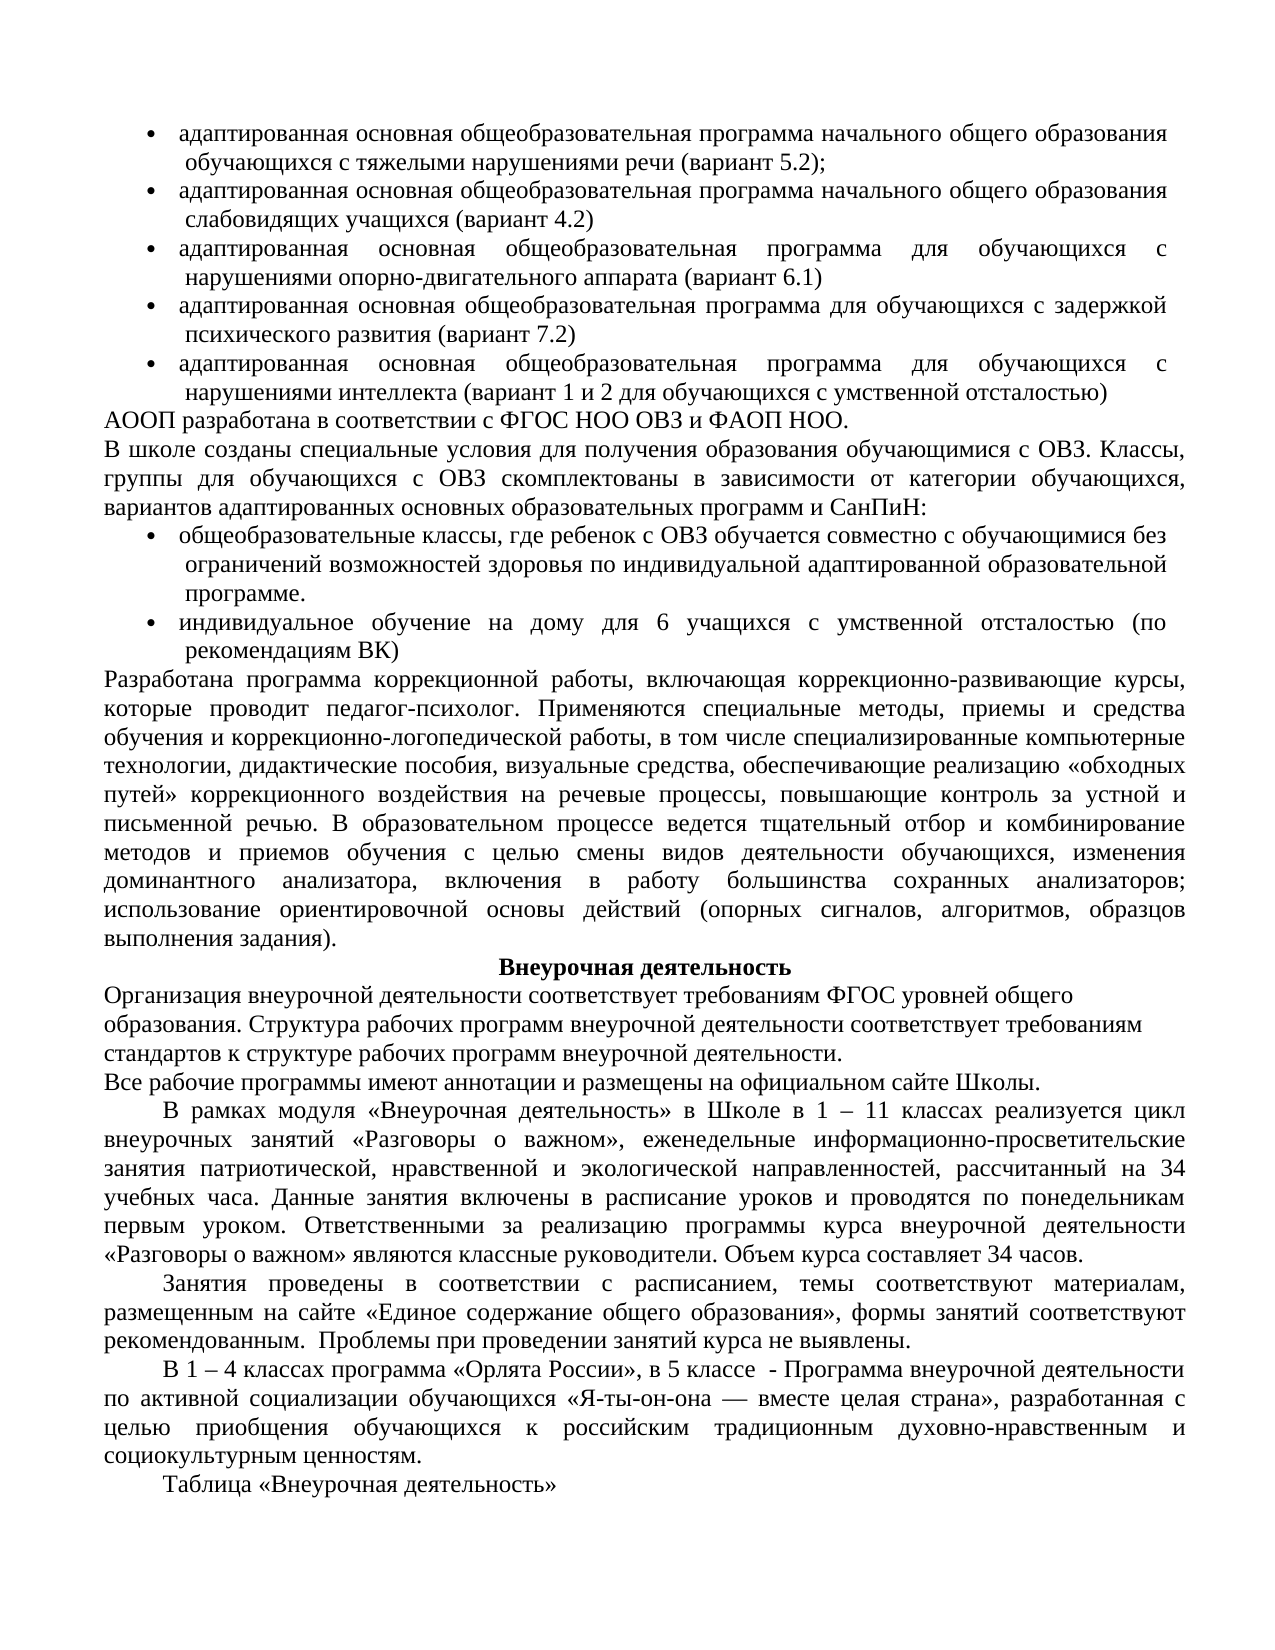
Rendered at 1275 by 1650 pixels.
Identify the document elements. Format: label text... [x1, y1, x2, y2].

list общеобразовательные классы, где ребенок с ОВЗ обучается совместно с обучающимися без ограничений возможностей здоровья по индивидуальной адаптированной образовательной программе. [147, 521, 1168, 607]
text АООП разработана в соответствии с ФГОС НОО ОВЗ и ФАОП НОО. [103, 406, 1186, 434]
text В 1 – 4 классах программа «Орлята России», в 5 классе - Программа внеурочной деятельности по активной социализации обучающихся «Я-ты-он-она — вместе целая страна», разработанная с целью приобщения обучающихся к российским традиционным духовно-нравственным и социокультурным ценностям. [103, 1354, 1186, 1469]
list адаптированная основная общеобразовательная программа для обучающихся с задержкой психического развития (вариант 7.2) [147, 291, 1168, 348]
list индивидуальное обучение на дому для 6 учащихся с умственной отсталостью (по рекомендациям ВК) [147, 607, 1168, 664]
text Разработана программа коррекционной работы, включающая коррекционно-развивающие курсы, которые проводит педагог-психолог. Применяются специальные методы, приемы и средства обучения и коррекционно-логопедической работы, в том числе специализированные компьютерные технологии, дидактические пособия, визуальные средства, обеспечивающие реализацию «обходных путей» коррекционного воздействия на речевые процессы, повышающие контроль за устной и письменной речью. В образовательном процессе ведется тщательный отбор и комбинирование методов и приемов обучения с целью смены видов деятельности обучающихся, изменения доминантного анализатора, включения в работу большинства сохранных анализаторов; использование ориентировочной основы действий (опорных сигналов, алгоритмов, образцов выполнения задания). [103, 664, 1186, 952]
list адаптированная основная общеобразовательная программа для обучающихся с нарушениями интеллекта (вариант 1 и 2 для обучающихся с умственной отсталостью) [147, 348, 1168, 406]
text Внеурочная деятельность [103, 952, 1186, 981]
text Занятия проведены в соответствии с расписанием, темы соответствуют материалам, размещенным на сайте «Единое содержание общего образования», формы занятий соответствуют рекомендованным. Проблемы при проведении занятий курса не выявлены. [103, 1268, 1186, 1354]
text Таблица «Внеурочная деятельность» [103, 1469, 1186, 1498]
list адаптированная основная общеобразовательная программа для обучающихся с нарушениями опорно-двигательного аппарата (вариант 6.1) [147, 233, 1168, 291]
list адаптированная основная общеобразовательная программа начального общего образования обучающихся с тяжелыми нарушениями речи (вариант 5.2); [147, 118, 1168, 176]
text В рамках модуля «Внеурочная деятельность» в Школе в 1 – 11 классах реализуется цикл внеурочных занятий «Разговоры о важном», еженедельные информационно-просветительские занятия патриотической, нравственной и экологической направленностей, рассчитанный на 34 учебных часа. Данные занятия включены в расписание уроков и проводятся по понедельникам первым уроком. Ответственными за реализацию программы курса внеурочной деятельности «Разговоры о важном» являются классные руководители. Объем курса составляет 34 часов. [103, 1096, 1186, 1268]
list адаптированная основная общеобразовательная программа начального общего образования слабовидящих учащихся (вариант 4.2) [147, 176, 1168, 233]
text Все рабочие программы имеют аннотации и размещены на официальном сайте Школы. [103, 1067, 1186, 1096]
text Организация внеурочной деятельности соответствует требованиям ФГОС уровней общего образования. Структура рабочих программ внеурочной деятельности соответствует требованиям стандартов к структуре рабочих программ внеурочной деятельности. [103, 981, 1186, 1067]
text В школе созданы специальные условия для получения образования обучающимися с ОВЗ. Классы, группы для обучающихся с ОВЗ скомплектованы в зависимости от категории обучающихся, вариантов адаптированных основных образовательных программ и СанПиН: [103, 434, 1186, 521]
